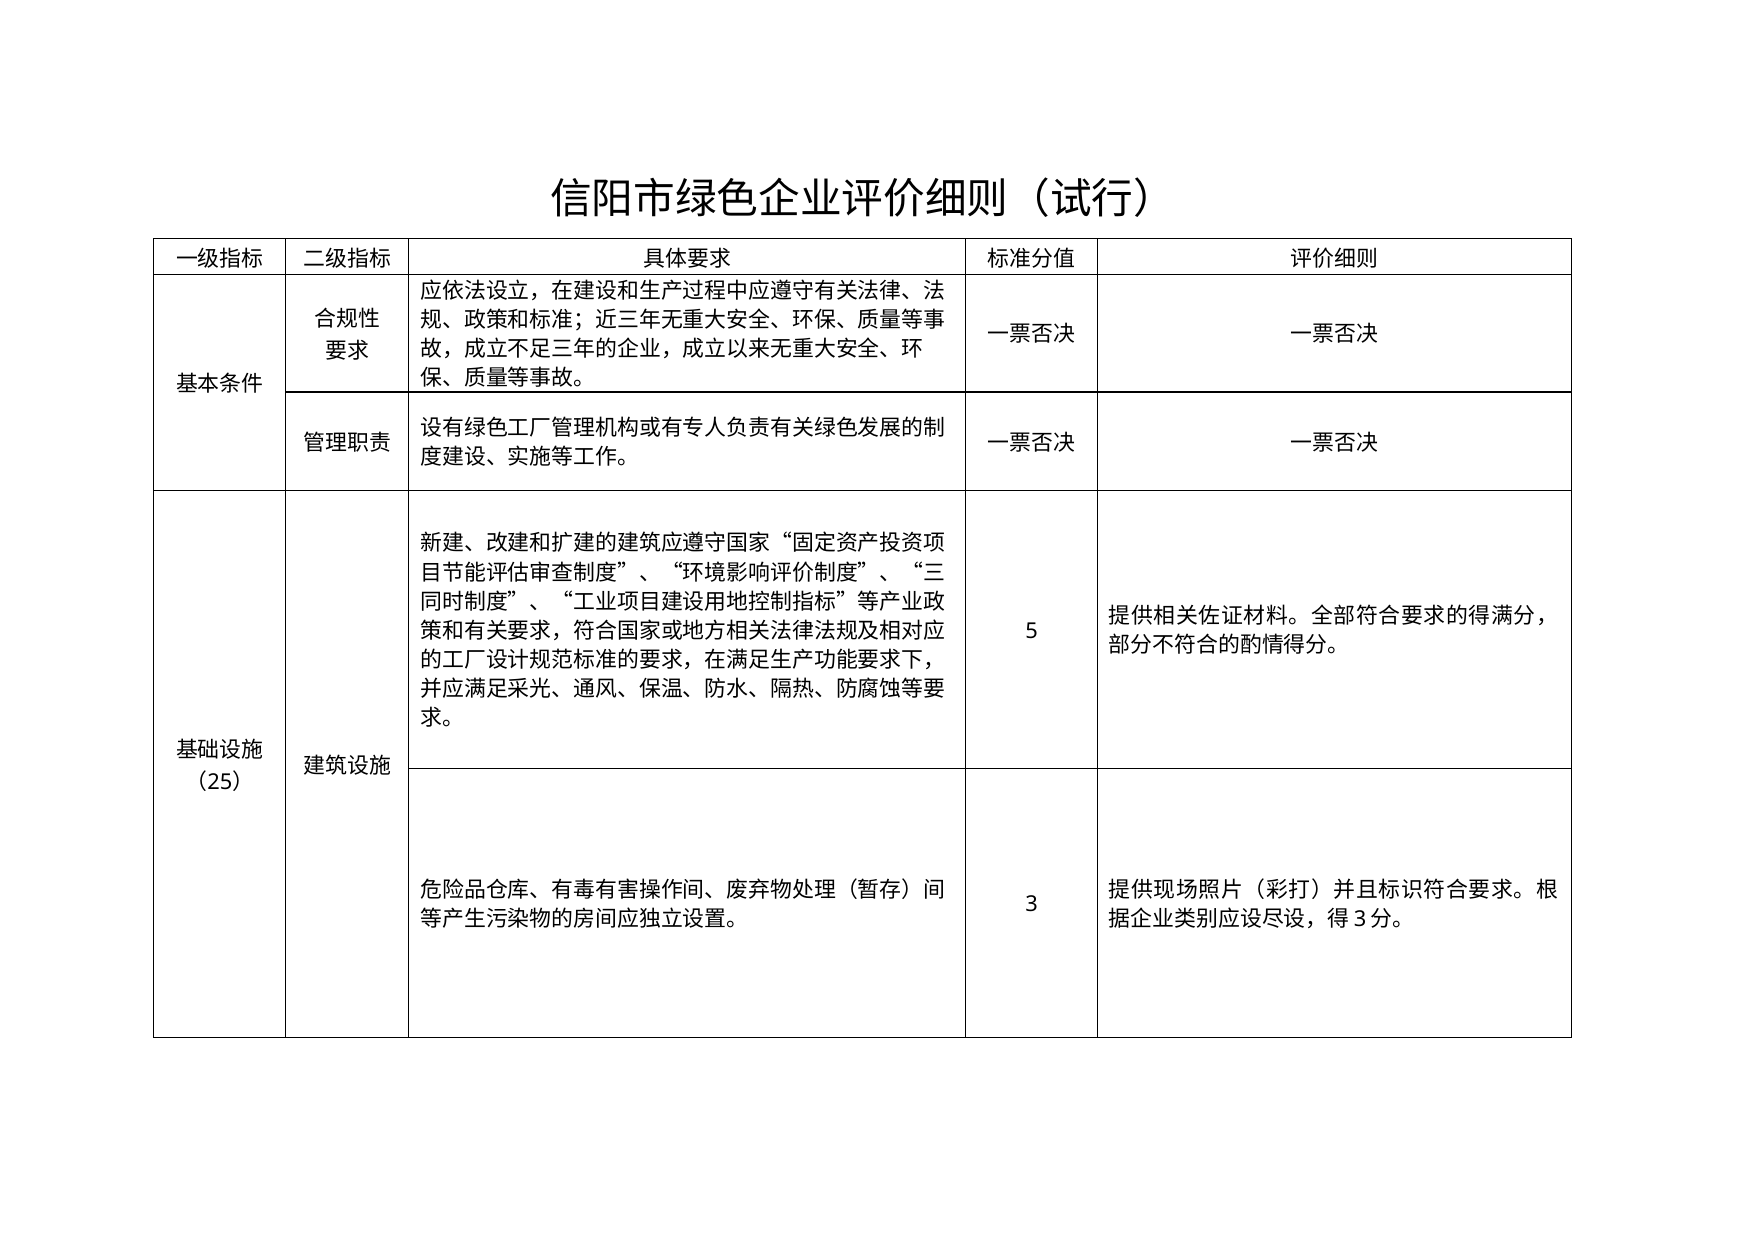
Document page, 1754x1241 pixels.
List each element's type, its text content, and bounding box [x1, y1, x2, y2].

table_header 评价细则 [1098, 239, 1571, 274]
table_cell 3 [966, 769, 1097, 1037]
table_cell 建筑设施 [286, 491, 408, 1037]
table_cell 提供相关佐证材料。全部符合要求的得满分，部分不符合的酌情得分。 [1098, 491, 1571, 768]
table_cell 一票否决 [1098, 275, 1571, 391]
table_cell 一票否决 [1098, 393, 1571, 490]
table_cell 新建、改建和扩建的建筑应遵守国家“固定资产投资项目节能评估审查制度”、“环境影响评价制度”、“三同时制度”、“工业项目建设用地控制指标”等产业政策和有关要求，符合国家或地方相关法律法规及相对应的工厂设计规范标准的要求，在满足生产功能要求下，并应满足采光、通风、保温、防水、隔热、防腐蚀等要求。 [409, 491, 965, 768]
table_cell 设有绿色工厂管理机构或有专人负责有关绿色发展的制度建设、实施等工作。 [409, 393, 965, 490]
table_header 一级指标 [154, 239, 285, 274]
table_cell 基本条件 [154, 275, 285, 490]
table_cell 一票否决 [966, 393, 1097, 490]
table_header 标准分值 [966, 239, 1097, 274]
table_header 具体要求 [409, 239, 965, 274]
table_cell 危险品仓库、有毒有害操作间、废弃物处理（暂存）间等产生污染物的房间应独立设置。 [409, 769, 965, 1037]
table_header 二级指标 [286, 239, 408, 274]
table_cell 提供现场照片（彩打）并且标识符合要求。根据企业类别应设尽设，得3分。 [1098, 769, 1571, 1037]
text 信阳市绿色企业评价细则（试行） [189, 165, 1535, 226]
table_cell 一票否决 [966, 275, 1097, 391]
table_cell 合规性 要求 [286, 275, 408, 391]
table_cell 基础设施（25） [154, 491, 285, 1037]
table_cell 管理职责 [286, 393, 408, 490]
table_cell 应依法设立，在建设和生产过程中应遵守有关法律、法规、政策和标准；近三年无重大安全、环保、质量等事故，成立不足三年的企业，成立以来无重大安全、环保、质量等事故。 [409, 275, 965, 391]
table_cell 5 [966, 491, 1097, 768]
